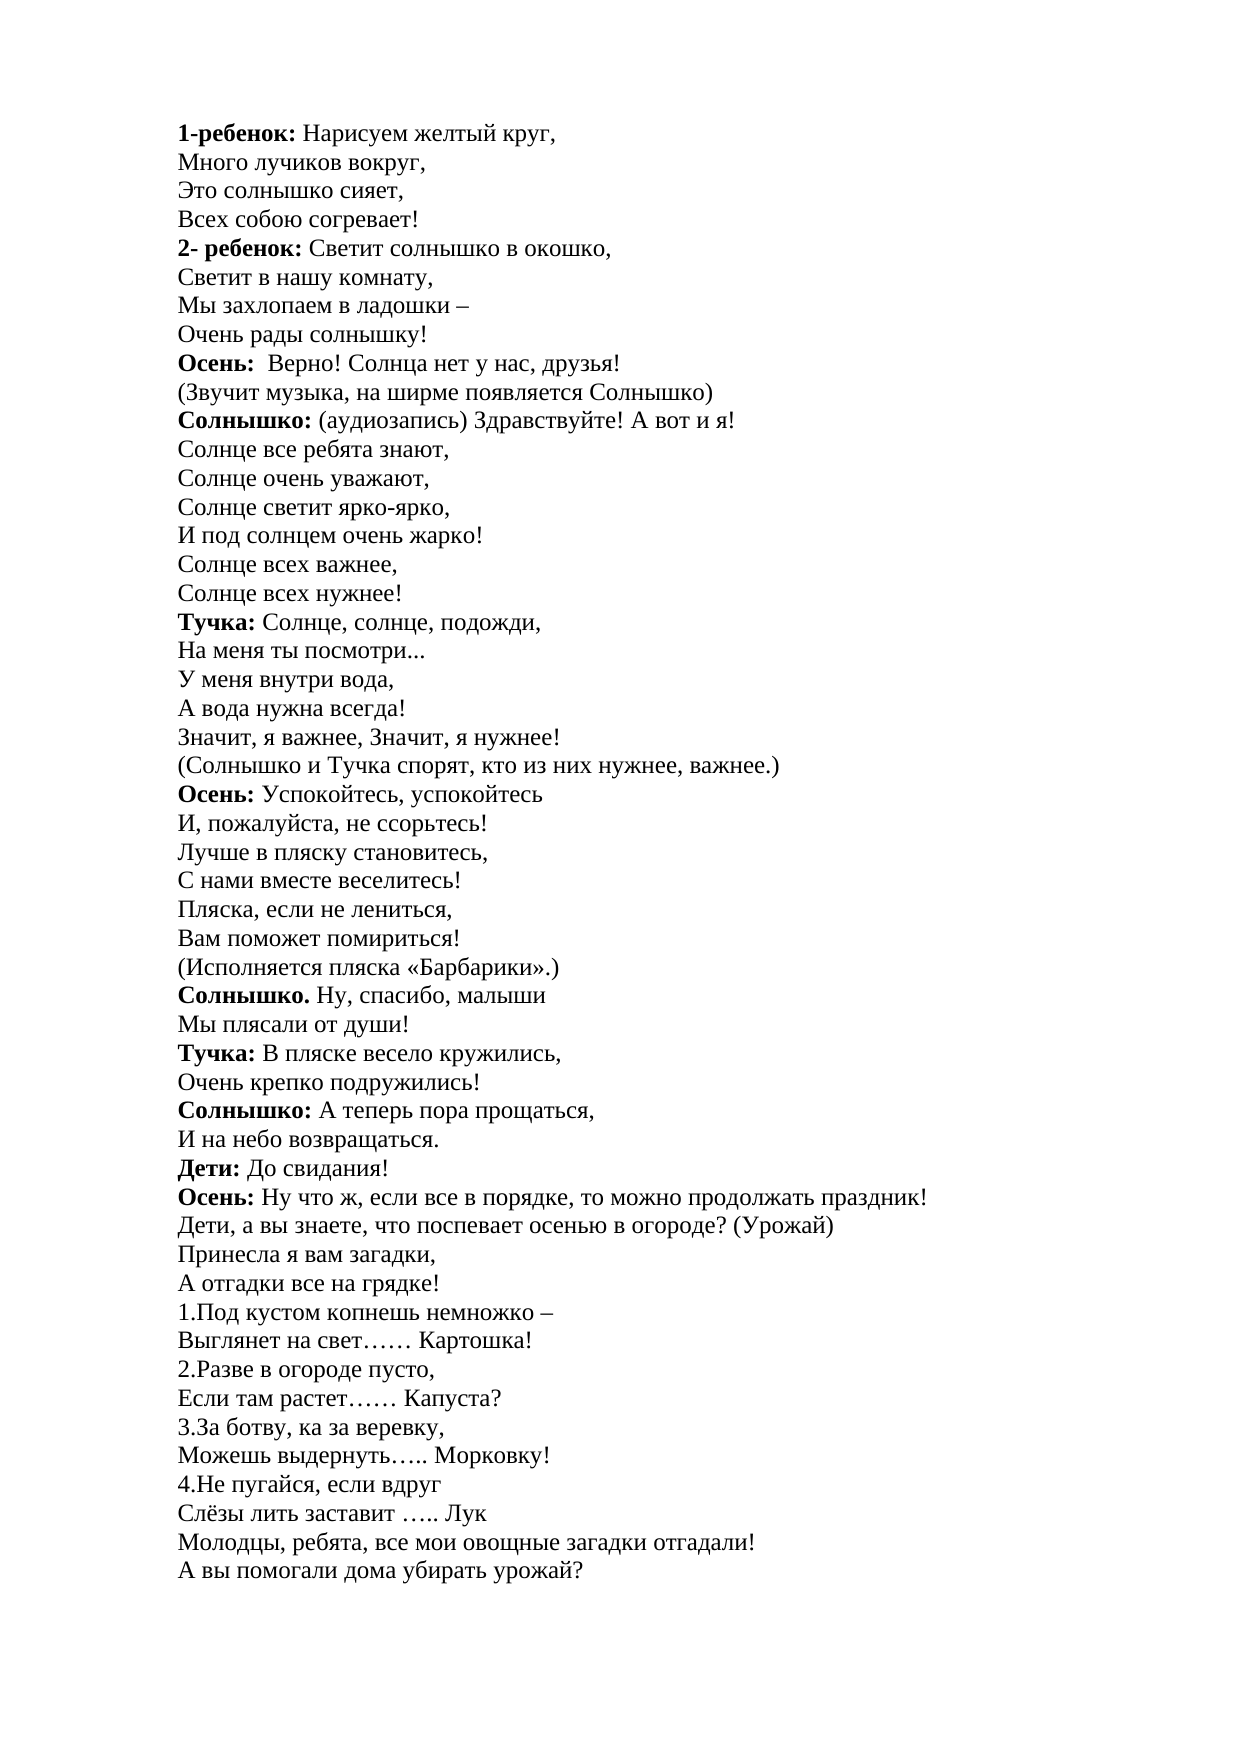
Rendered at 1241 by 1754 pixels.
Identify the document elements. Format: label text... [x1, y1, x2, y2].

text 2- ребенок: Светит солнышко в окошко, [177, 233, 1152, 262]
text Солнце всех важнее, [177, 549, 1152, 578]
text А вода нужна всегда! [177, 693, 1152, 722]
text Солнышко. Ну, спасибо, малыши [177, 981, 1152, 1009]
text Очень крепко подружились! [177, 1067, 1152, 1096]
text Очень рады солнышку! [177, 319, 1152, 348]
text Можешь выдернуть….. Морковку! [177, 1441, 1152, 1469]
text Солнце всех нужнее! [177, 578, 1152, 607]
text 2.Разве в огороде пусто, [177, 1354, 1152, 1383]
text 4.Не пугайся, если вдруг [177, 1469, 1152, 1498]
text Выглянет на свет…… Картошка! [177, 1326, 1152, 1354]
text 3.За ботву, ка за веревку, [177, 1412, 1152, 1441]
text Дети, а вы знаете, что поспевает осенью в огороде? (Урожай) [177, 1211, 1152, 1239]
text Осень: Верно! Солнца нет у нас, друзья! [177, 348, 1152, 377]
text Лучше в пляску становитесь, [177, 837, 1152, 866]
text Осень: Ну что ж, если все в порядке, то можно продолжать праздник! [177, 1182, 1152, 1211]
text Принесла я вам загадки, [177, 1239, 1152, 1268]
text Мы захлопаем в ладошки – [177, 291, 1152, 319]
text Солнце все ребята знают, [177, 434, 1152, 463]
text Вам поможет помириться! [177, 923, 1152, 952]
text Дети: До свидания! [177, 1153, 1152, 1182]
text С нами вместе веселитесь! [177, 866, 1152, 894]
text Светит в нашу комнату, [177, 262, 1152, 291]
text Пляска, если не лениться, [177, 894, 1152, 923]
text Солнце очень уважают, [177, 463, 1152, 492]
text Молодцы, ребята, все мои овощные загадки отгадали! [177, 1527, 1152, 1556]
text (Исполняется пляска «Барбарики».) [177, 952, 1152, 981]
text 1-ребенок: Нарисуем желтый круг, [177, 118, 1152, 147]
text 1.Под кустом копнешь немножко – [177, 1297, 1152, 1326]
text (Звучит музыка, на ширме появляется Солнышко) [177, 377, 1152, 406]
text И, пожалуйста, не ссорьтесь! [177, 808, 1152, 837]
text И на небо возвращаться. [177, 1124, 1152, 1153]
text Слёзы лить заставит ….. Лук [177, 1498, 1152, 1527]
text Всех собою согревает! [177, 204, 1152, 233]
text Солнышко: А теперь пора прощаться, [177, 1096, 1152, 1124]
text Тучка: В пляске весело кружились, [177, 1038, 1152, 1067]
text Мы плясали от души! [177, 1009, 1152, 1038]
text На меня ты посмотри... [177, 636, 1152, 664]
text А вы помогали дома убирать урожай? [177, 1556, 1152, 1584]
text Значит, я важнее, Значит, я нужнее! [177, 722, 1152, 751]
text А отгадки все на грядке! [177, 1268, 1152, 1297]
text Осень: Успокойтесь, успокойтесь [177, 779, 1152, 808]
text (Солнышко и Тучка спорят, кто из них нужнее, важнее.) [177, 751, 1152, 779]
text И под солнцем очень жарко! [177, 521, 1152, 549]
text У меня внутри вода, [177, 664, 1152, 693]
text Тучка: Солнце, солнце, подожди, [177, 607, 1152, 636]
text Солнышко: (аудиозапись) Здравствуйте! А вот и я! [177, 406, 1152, 434]
text Если там растет…… Капуста? [177, 1383, 1152, 1412]
text Это солнышко сияет, [177, 176, 1152, 204]
text Солнце светит ярко-ярко, [177, 492, 1152, 521]
text Много лучиков вокруг, [177, 147, 1152, 176]
